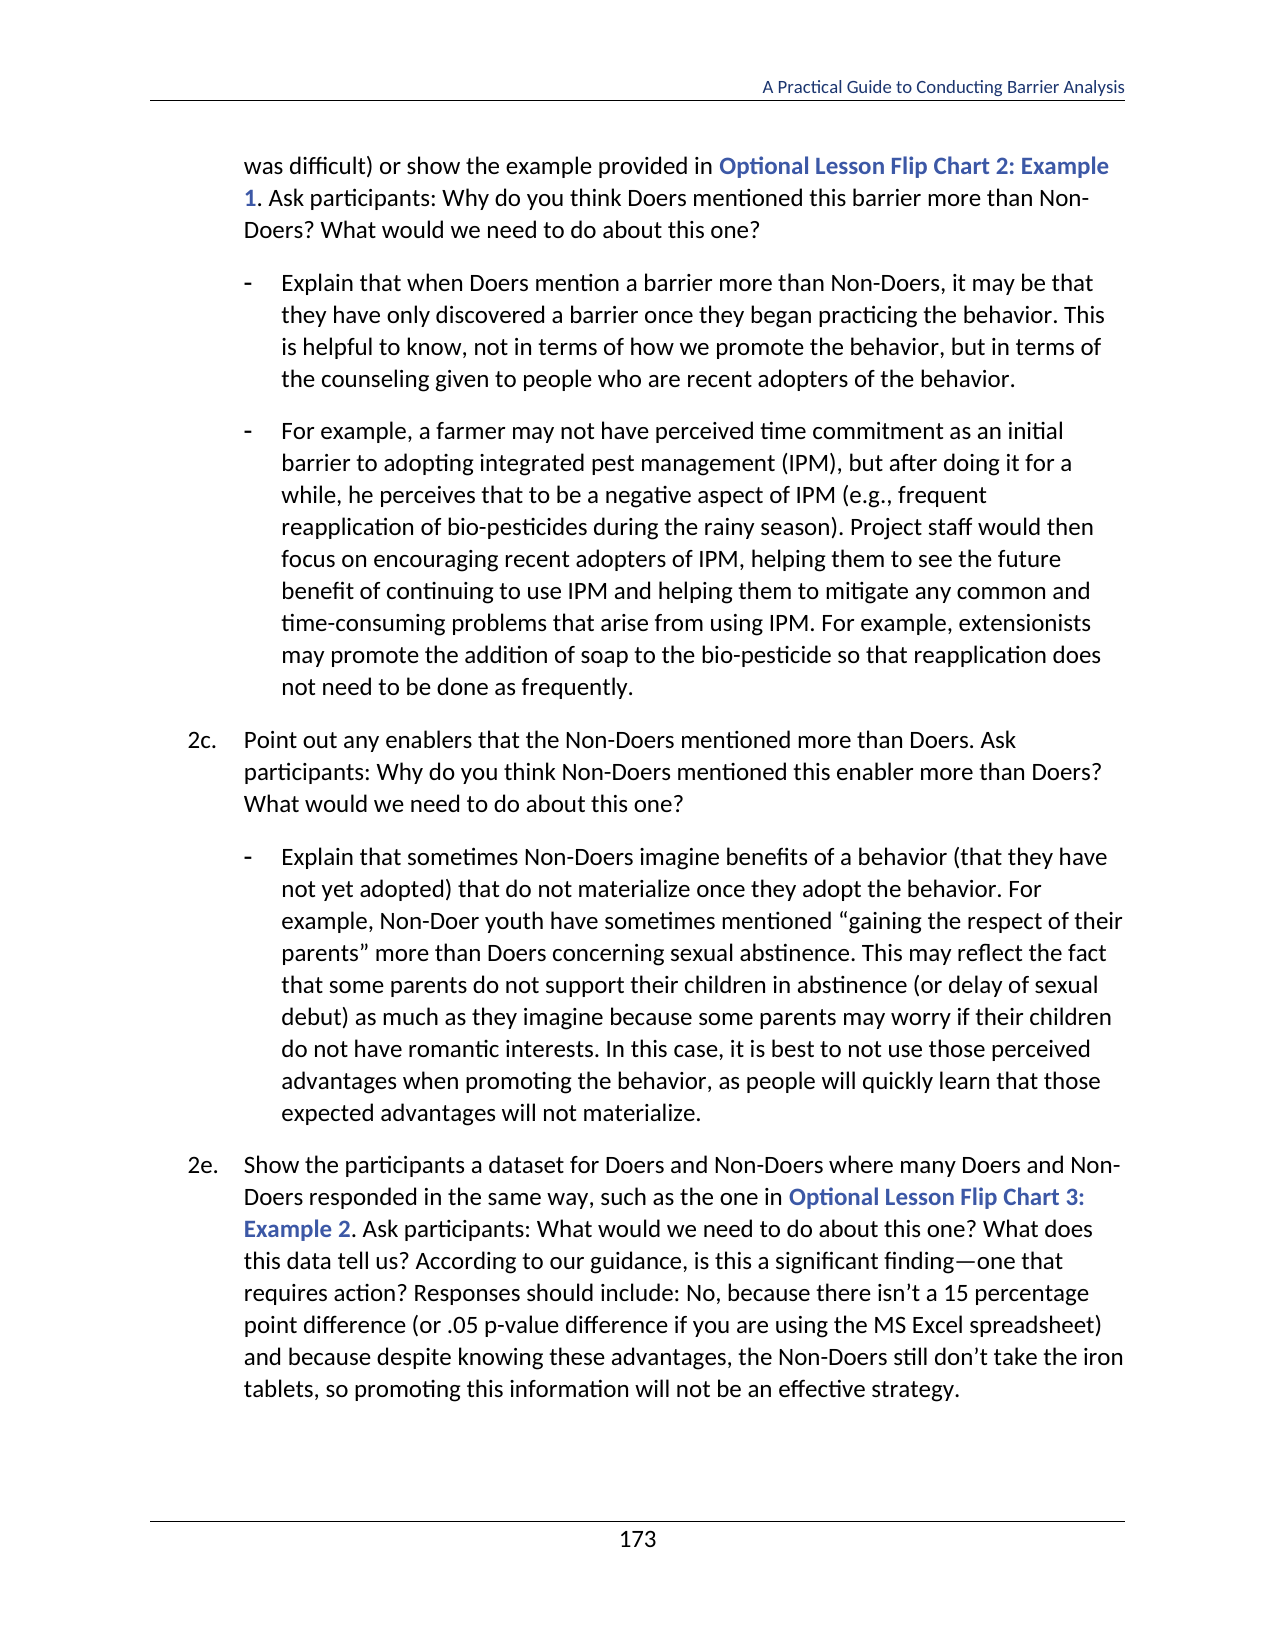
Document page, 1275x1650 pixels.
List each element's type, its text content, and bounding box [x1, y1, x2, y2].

list Explain that sometimes Non-Doers imagine benefits of a behavior (that they have not yet adopted) that do not materialize once they adopt the behavior. For example, Non-Doer youth have sometimes mentioned “gaining the respect of their parents” more than Doers concerning sexual abstinence. This may reflect the fact that some parents do not support their children in abstinence (or delay of sexual debut) as much as they imagine because some parents may worry if their children do not have romantic interests. In this case, it is best to not use those perceived advantages when promoting the behavior, as people will quickly learn that those expected advantages will not materialize. [244, 841, 1125, 1127]
list 2e. Show the participants a dataset for Doers and Non-Doers where many Doers and Non-Doers responded in the same way, such as the one in Optional Lesson Flip Chart 3: Example 2. Ask participants: What would we need to do about this one? What does this data tell us? According to our guidance, is this a significant finding—one that requires action? Responses should include: No, because there isn’t a 15 percentage point difference (or .05 p-value difference if you are using the MS Excel spreadsheet) and because despite knowing these advantages, the Non-Doers still don’t take the iron tablets, so promoting this information will not be an effective strategy. [187, 1149, 1125, 1404]
list Explain that when Doers mention a barrier more than Non-Doers, it may be that they have only discovered a barrier once they began practicing the behavior. This is helpful to know, not in terms of how we promote the behavior, but in terms of the counseling given to people who are recent adopters of the behavior. [244, 267, 1125, 393]
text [187, 150, 1125, 244]
list For example, a farmer may not have perceived time commitment as an initial barrier to adopting integrated pest management (IPM), but after doing it for a while, he perceives that to be a negative aspect of IPM (e.g., frequent reapplication of bio-pesticides during the rainy season). Project staff would then focus on encouraging recent adopters of IPM, helping them to see the future benefit of continuing to use IPM and helping them to mitigate any common and time-consuming problems that arise from using IPM. For example, extensionists may promote the addition of soap to the bio-pesticide so that reapplication does not need to be done as frequently. [244, 416, 1125, 702]
list 2c. Point out any enablers that the Non-Doers mentioned more than Doers. Ask participants: Why do you think Non-Doers mentioned this enabler more than Doers? What would we need to do about this one? [187, 724, 1125, 819]
